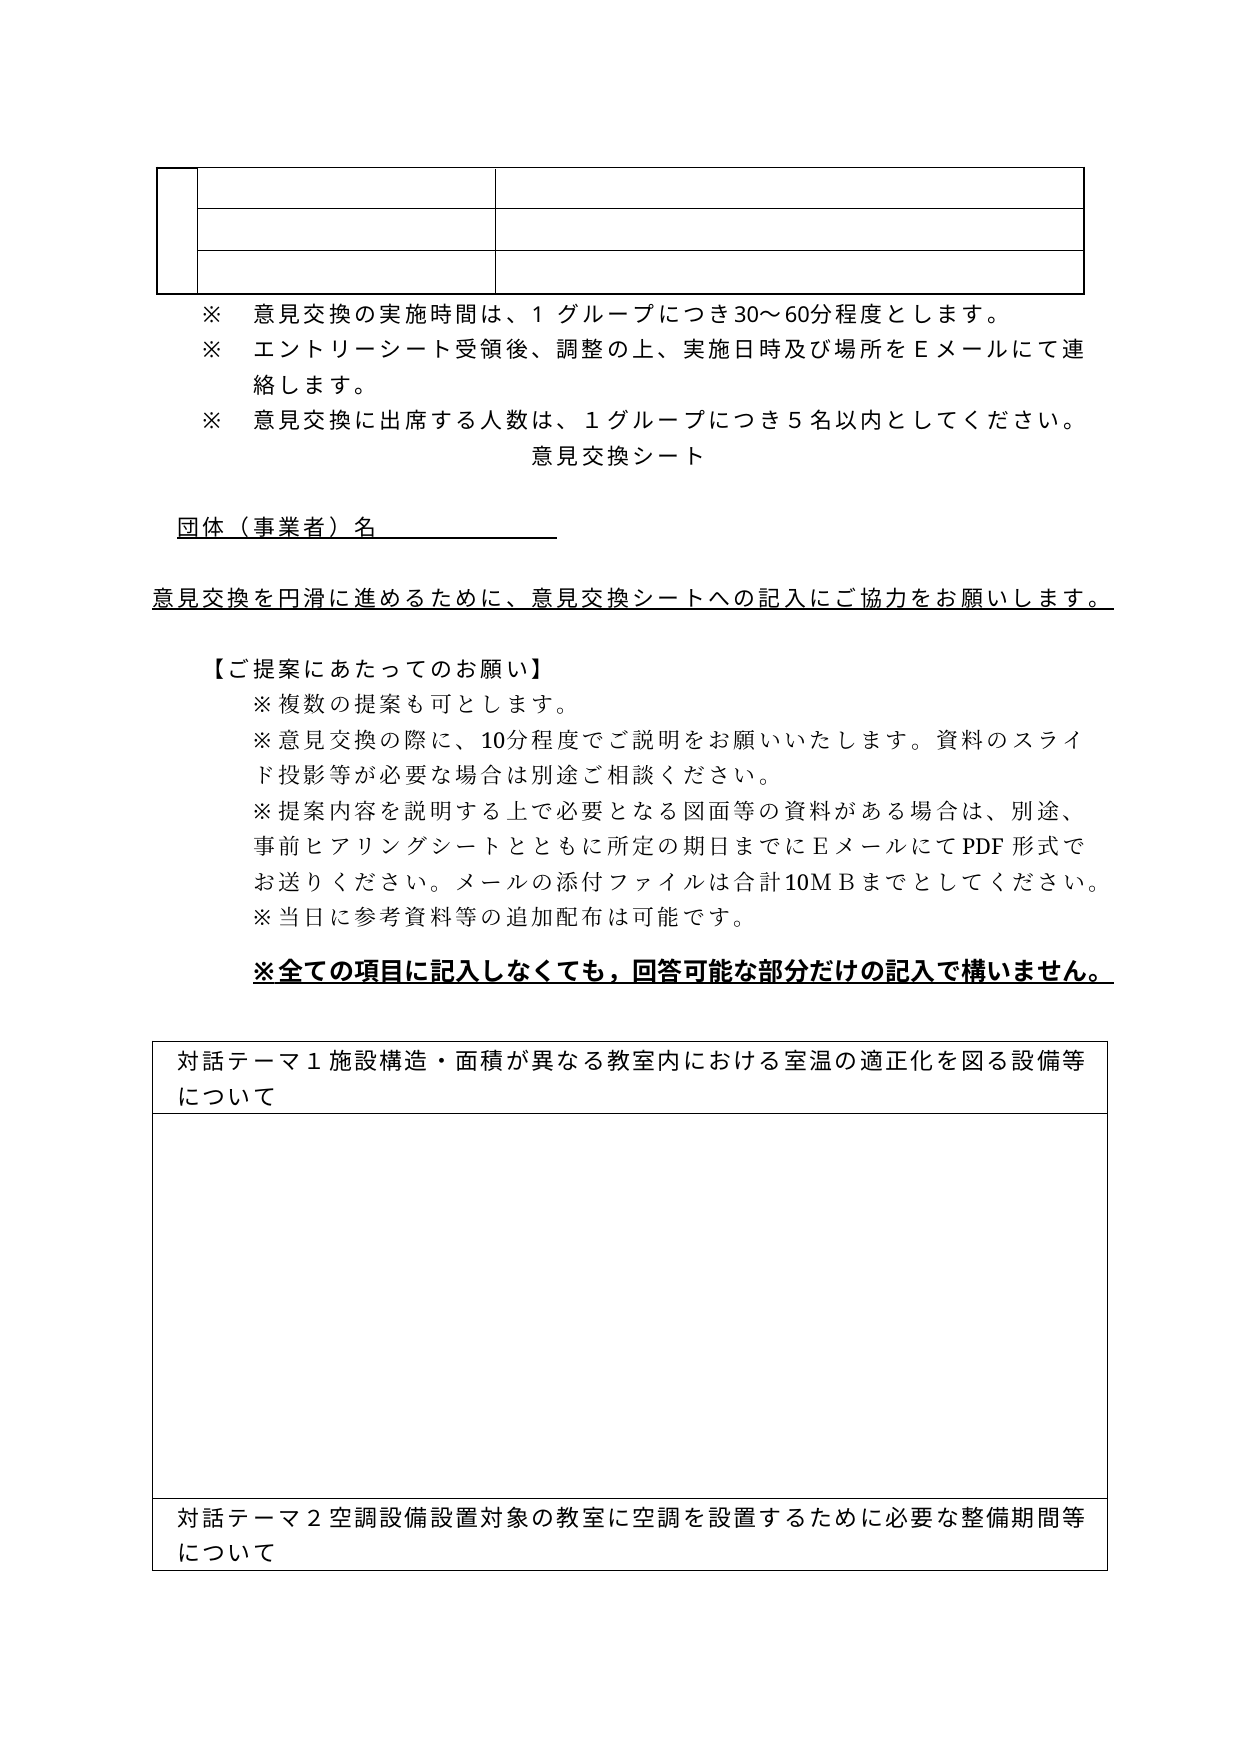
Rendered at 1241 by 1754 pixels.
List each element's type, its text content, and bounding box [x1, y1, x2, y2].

list ※提案内容を説明する上で必要となる図面等の資料がある場合は、別途、事前ヒアリングシートとともに所定の期日までにＥメールにてPDF形式でお送りください。メールの添付ファイルは合計10ＭＢまでとしてください。 [230, 792, 1088, 898]
text 意見交換を円滑に進めるために、意見交換シートへの記入にご協力をお願いします。 [152, 579, 1088, 608]
table_cell [496, 251, 1083, 293]
table_cell 対話テーマ２空調設備設置対象の教室に空調を設置するために必要な整備期間等について [153, 1499, 1107, 1569]
text 【ご提案にあたってのお願い】 [152, 650, 1088, 685]
table_cell [198, 251, 495, 293]
table_cell [198, 209, 495, 250]
table_cell [198, 168, 495, 208]
text 団体（事業者）名 [152, 508, 1088, 543]
list エントリーシート受領後、調整の上、実施日時及び場所をＥメールにて連絡します。 [196, 330, 1088, 401]
table_cell [496, 209, 1083, 250]
list ※全ての項目に記入しなくても，回答可能な部分だけの記入で構いません。 [230, 934, 1088, 1005]
list ※意見交換の際に、10分程度でご説明をお願いいたします。資料のスライド投影等が必要な場合は別途ご相談ください。 [228, 721, 1088, 792]
table_cell [153, 1114, 1107, 1497]
list 意見交換の実施時間は、1グループにつき30～60分程度とします。 [196, 295, 1088, 330]
list ※複数の提案も可とします。 [228, 685, 1088, 721]
table_header 対話テーマ１施設構造・面積が異なる教室内における室温の適正化を図る設備等について [153, 1042, 1107, 1113]
list 意見交換に出席する人数は、１グループにつき５名以内としてください。 [196, 401, 1088, 437]
list ※当日に参考資料等の追加配布は可能です。 [152, 898, 1088, 934]
table_cell [496, 168, 1083, 208]
text 意見交換シート [152, 437, 1088, 472]
